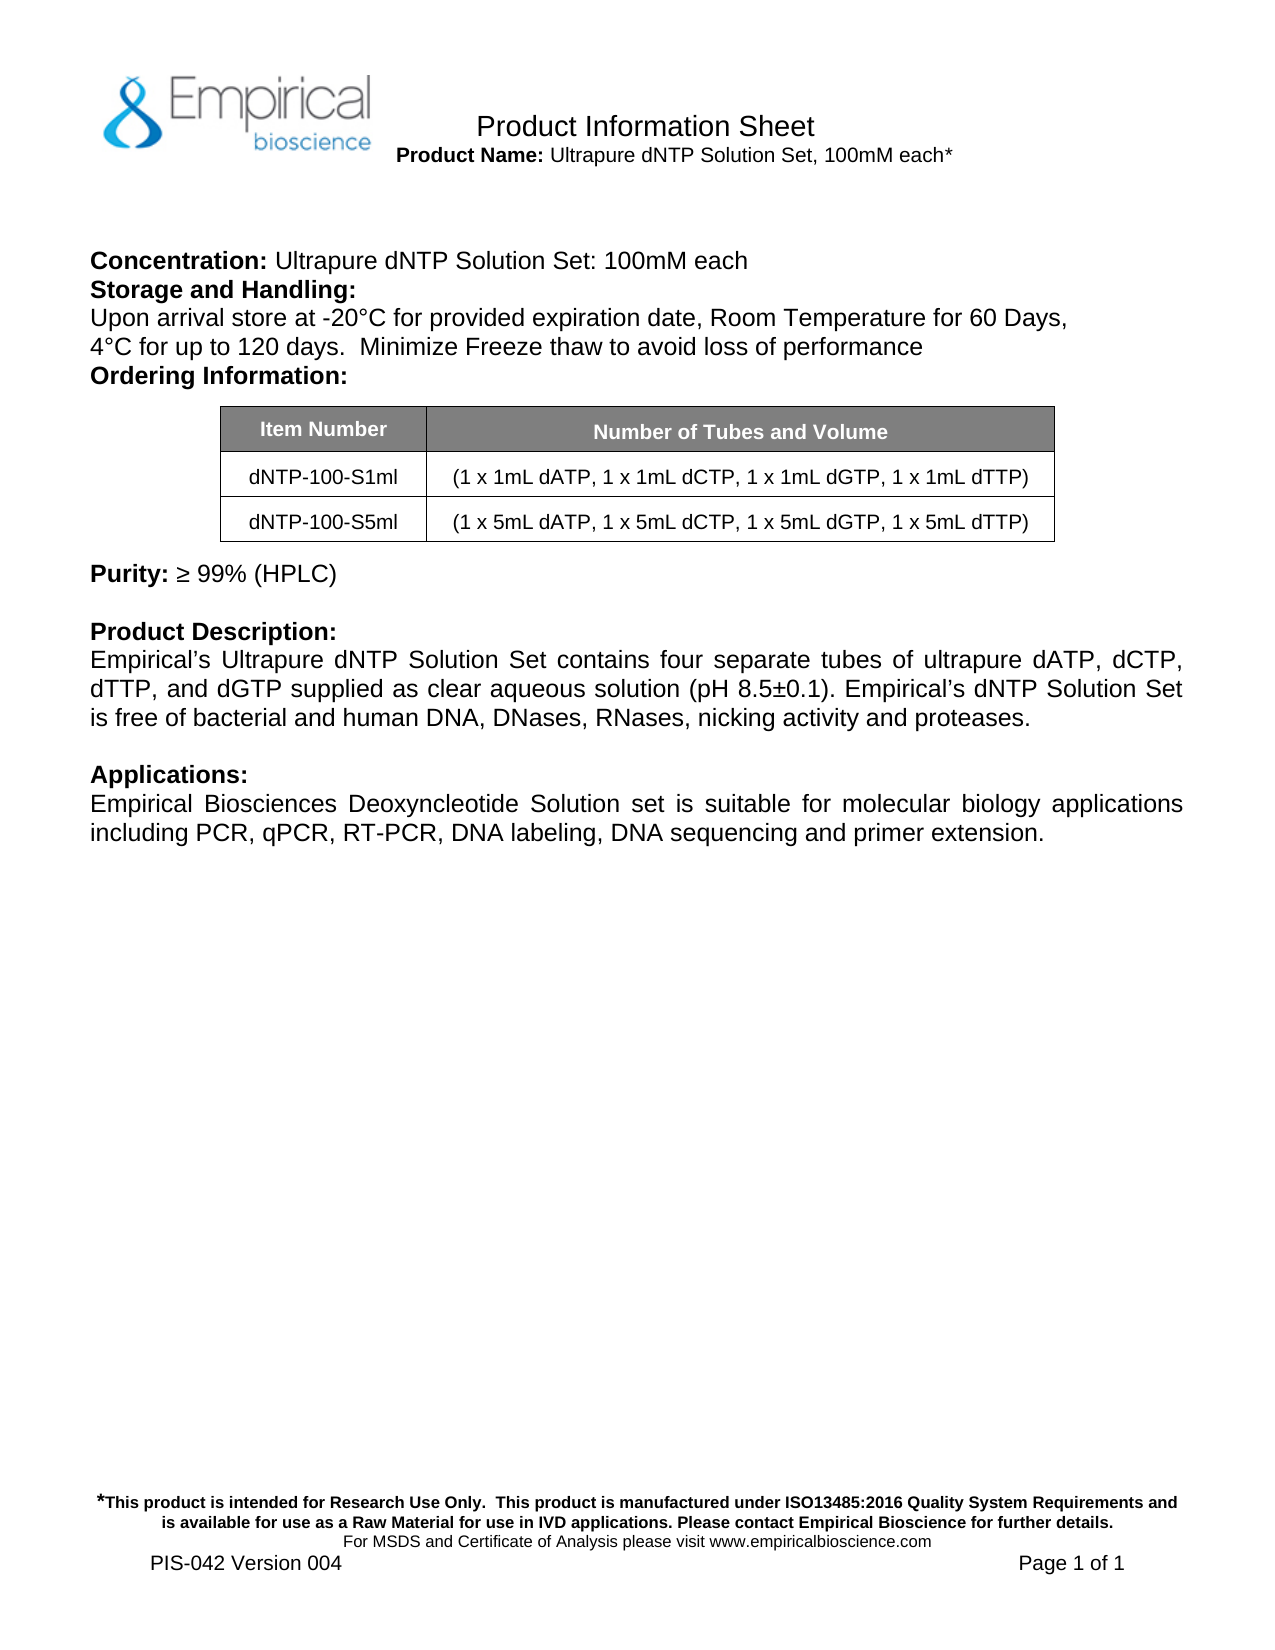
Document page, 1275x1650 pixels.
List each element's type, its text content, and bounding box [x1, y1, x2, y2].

list Empirical’s Ultrapure dNTP Solution Set contains four separate tubes of ultrapure dATP, dCTP, dTTP, and dGTP supplied as clear aqueous solution (pH 8.5±0.1). Empirical’s dNTP Solution Set is free of bacterial and human DNA, DNases, RNases, nicking activity and proteases. [90, 645, 1185, 731]
list 4°C for up to 120 days. Minimize Freeze thaw to avoid loss of performance [90, 332, 1185, 361]
picture [101, 75, 374, 152]
list Storage and Handling: [90, 274, 1185, 303]
list Applications: [90, 760, 1185, 789]
table_header Number of Tubes and Volume [427, 407, 1054, 451]
table_header Item Number [221, 407, 426, 451]
list Product Description: [90, 616, 1185, 645]
list Purity: ≥ 99% (HPLC) [90, 559, 1185, 588]
table_cell (1 x 5mL dATP, 1 x 5mL dCTP, 1 x 5mL dGTP, 1 x 5mL dTTP) [427, 497, 1054, 541]
table_cell (1 x 1mL dATP, 1 x 1mL dCTP, 1 x 1mL dGTP, 1 x 1mL dTTP) [427, 452, 1054, 496]
list Ordering Information: [90, 361, 1185, 389]
table_cell dNTP-100-S1ml [221, 452, 426, 496]
table_cell dNTP-100-S5ml [221, 497, 426, 541]
list Concentration: Ultrapure dNTP Solution Set: 100mM each [90, 246, 1185, 274]
list Empirical Biosciences Deoxyncleotide Solution set is suitable for molecular biology applications including PCR, qPCR, RT-PCR, DNA labeling, DNA sequencing and primer extension. [90, 789, 1185, 846]
list Upon arrival store at -20°C for provided expiration date, Room Temperature for 60 Days, [90, 303, 1185, 332]
